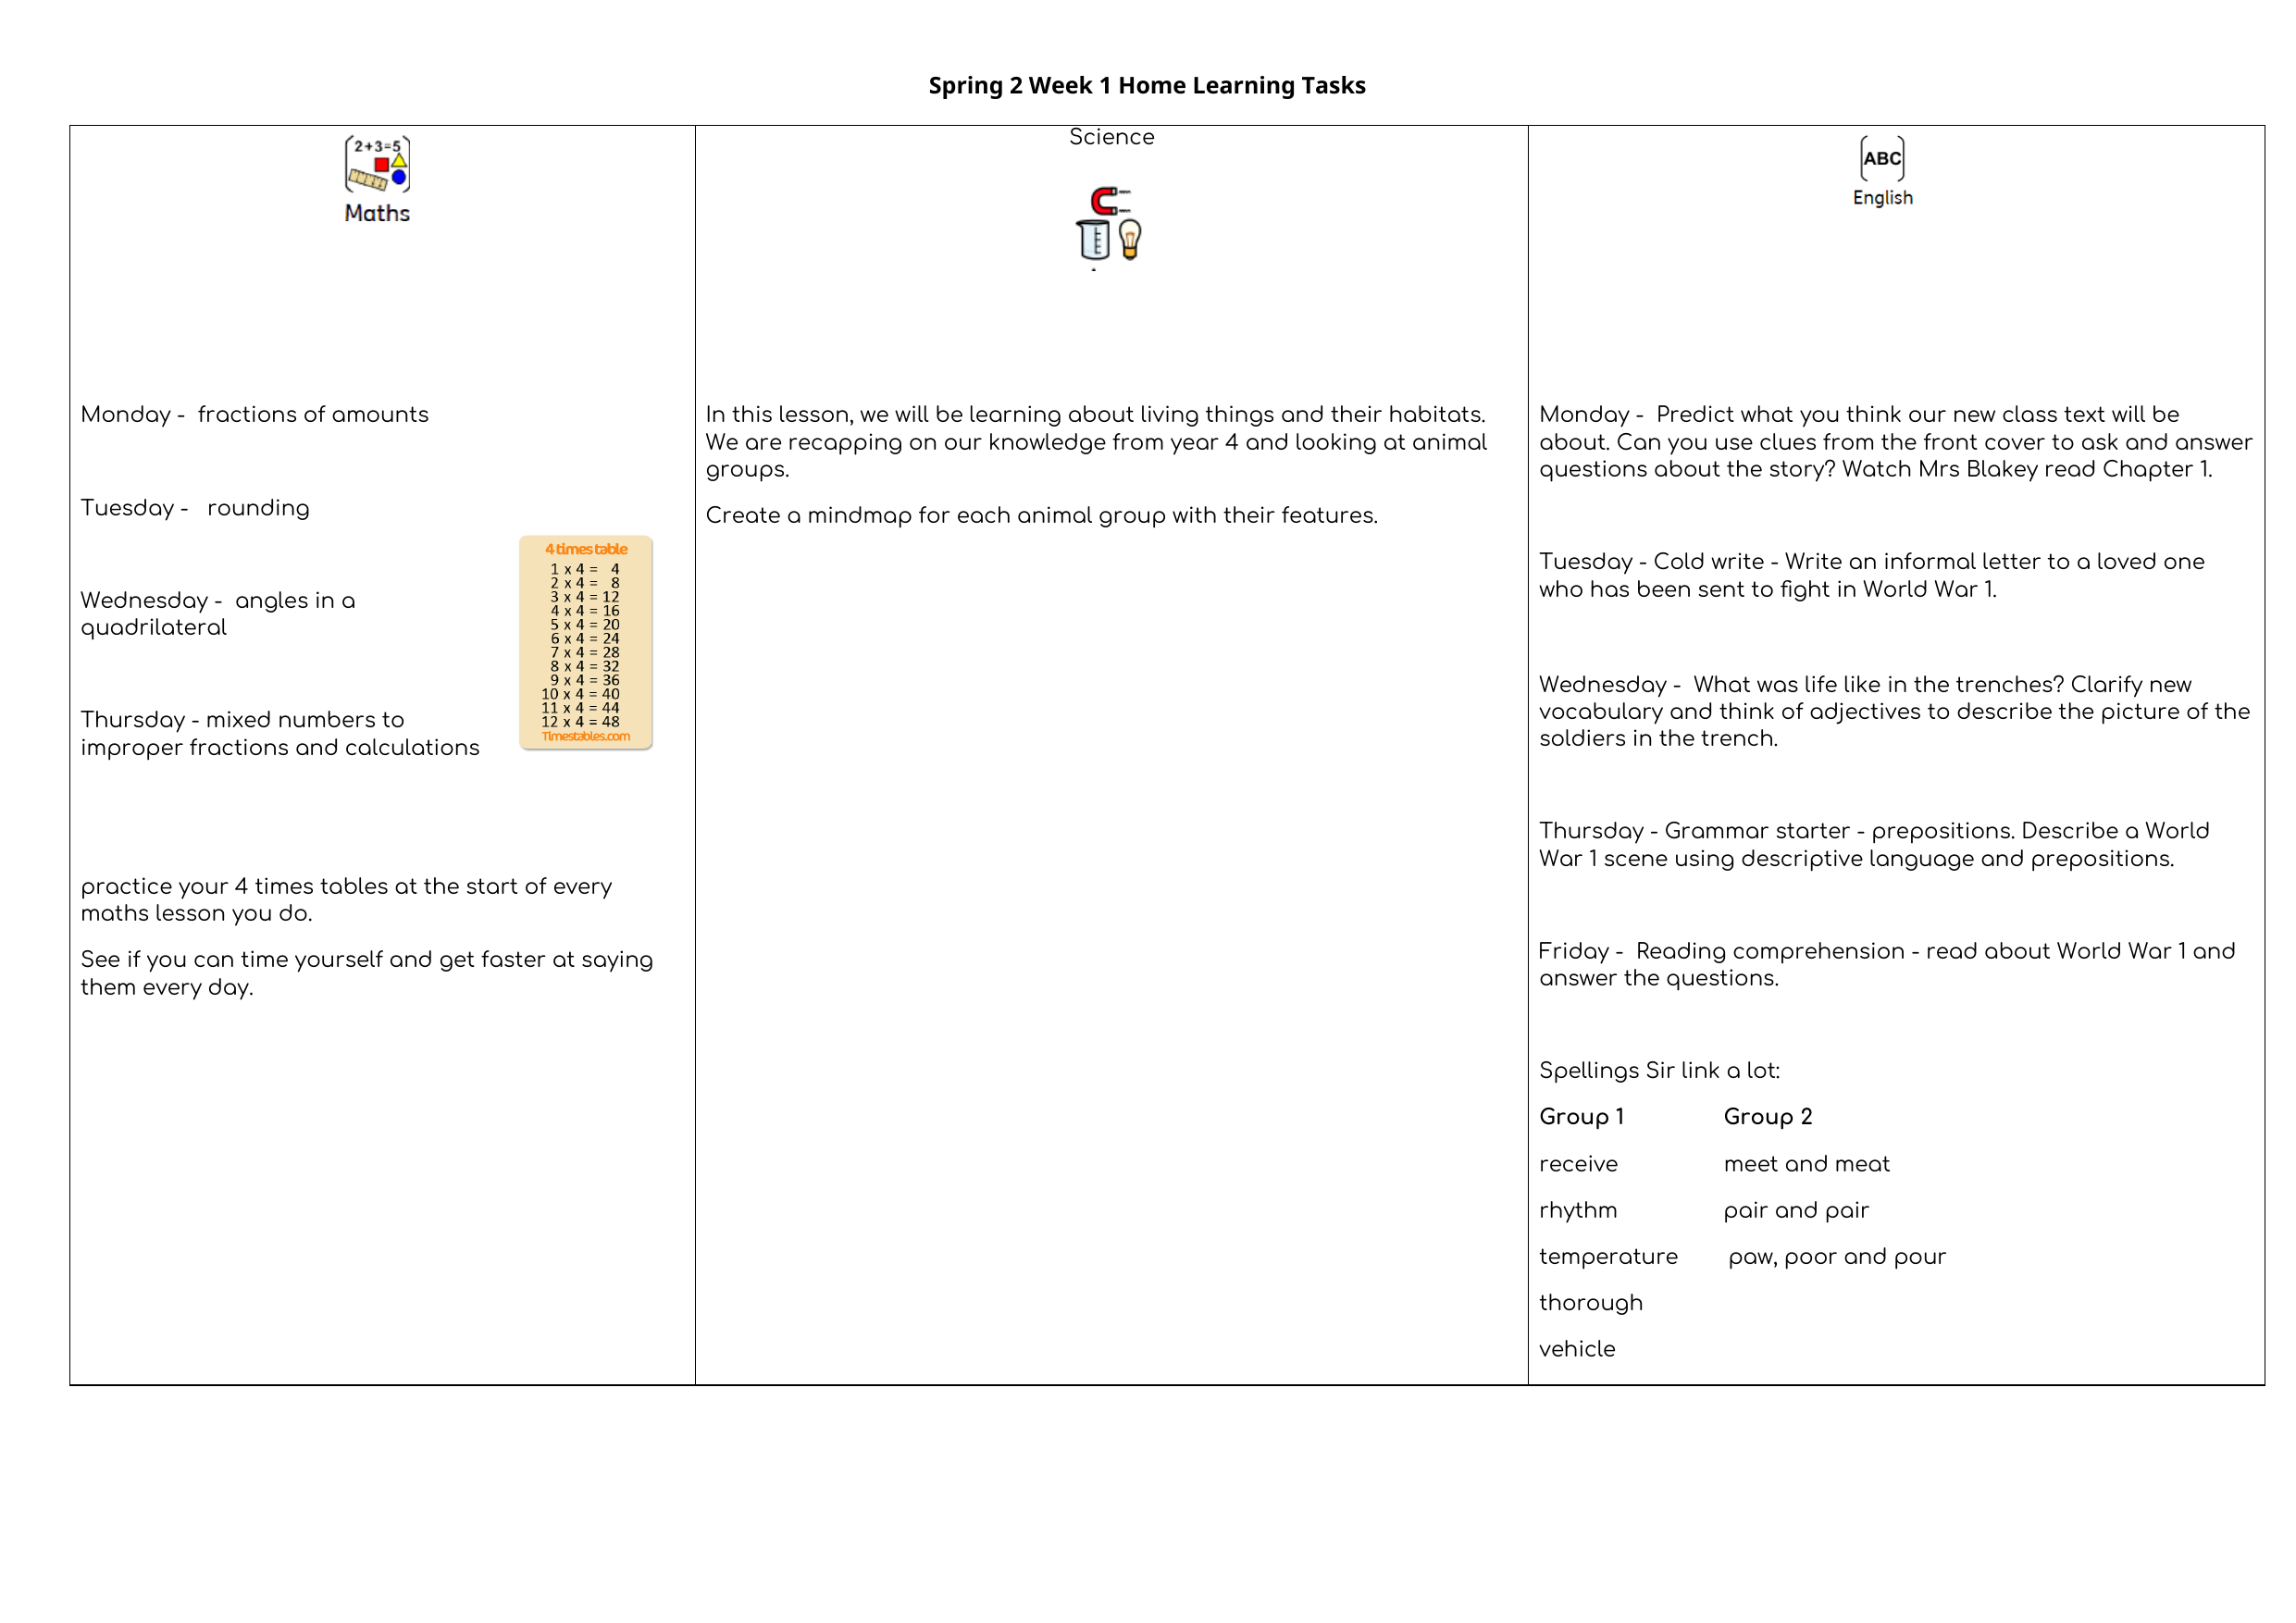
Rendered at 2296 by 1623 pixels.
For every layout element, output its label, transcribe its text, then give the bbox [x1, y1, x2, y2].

picture [344, 134, 410, 221]
picture [1065, 175, 1157, 271]
table_header Monday - fractions of amounts Tuesday - rounding Wednesday - angles in a quadrilateral Thursday - mixed numbers to improper fractions and calculations practice your 4 times tables at the start of every maths lesson you do. See if you can time yourself and get faster at saying them every day. [70, 126, 695, 1384]
picture [505, 521, 665, 762]
picture [1843, 131, 1919, 225]
table_header Science In this lesson, we will be learning about living things and their habitats. We are recapping on our knowledge from year 4 and looking at animal groups. Create a mindmap for each animal group with their features. [696, 126, 1528, 1384]
table_header Monday - Predict what you think our new class text will be about. Can you use clues from the front cover to ask and answer questions about the story? Watch Mrs Blakey read Chapter 1. Tuesday - Cold write - Write an informal letter to a loved one who has been sent to fight in World War 1. Wednesday - What was life like in the trenches? Clarify new vocabulary and think of adjectives to describe the picture of the soldiers in the trench. Thursday - Grammar starter - prepositions. Describe a World War 1 scene using descriptive language and prepositions. Friday - Reading comprehension - read about World War 1 and answer the questions. Spellings Sir link a lot: Group 1 Group 2 receive meet and meat rhythm pair and pair temperature paw, poor and pour thorough vehicle [1529, 126, 2265, 1384]
text Spring 2 Week 1 Home Learning Tasks [69, 69, 2226, 101]
